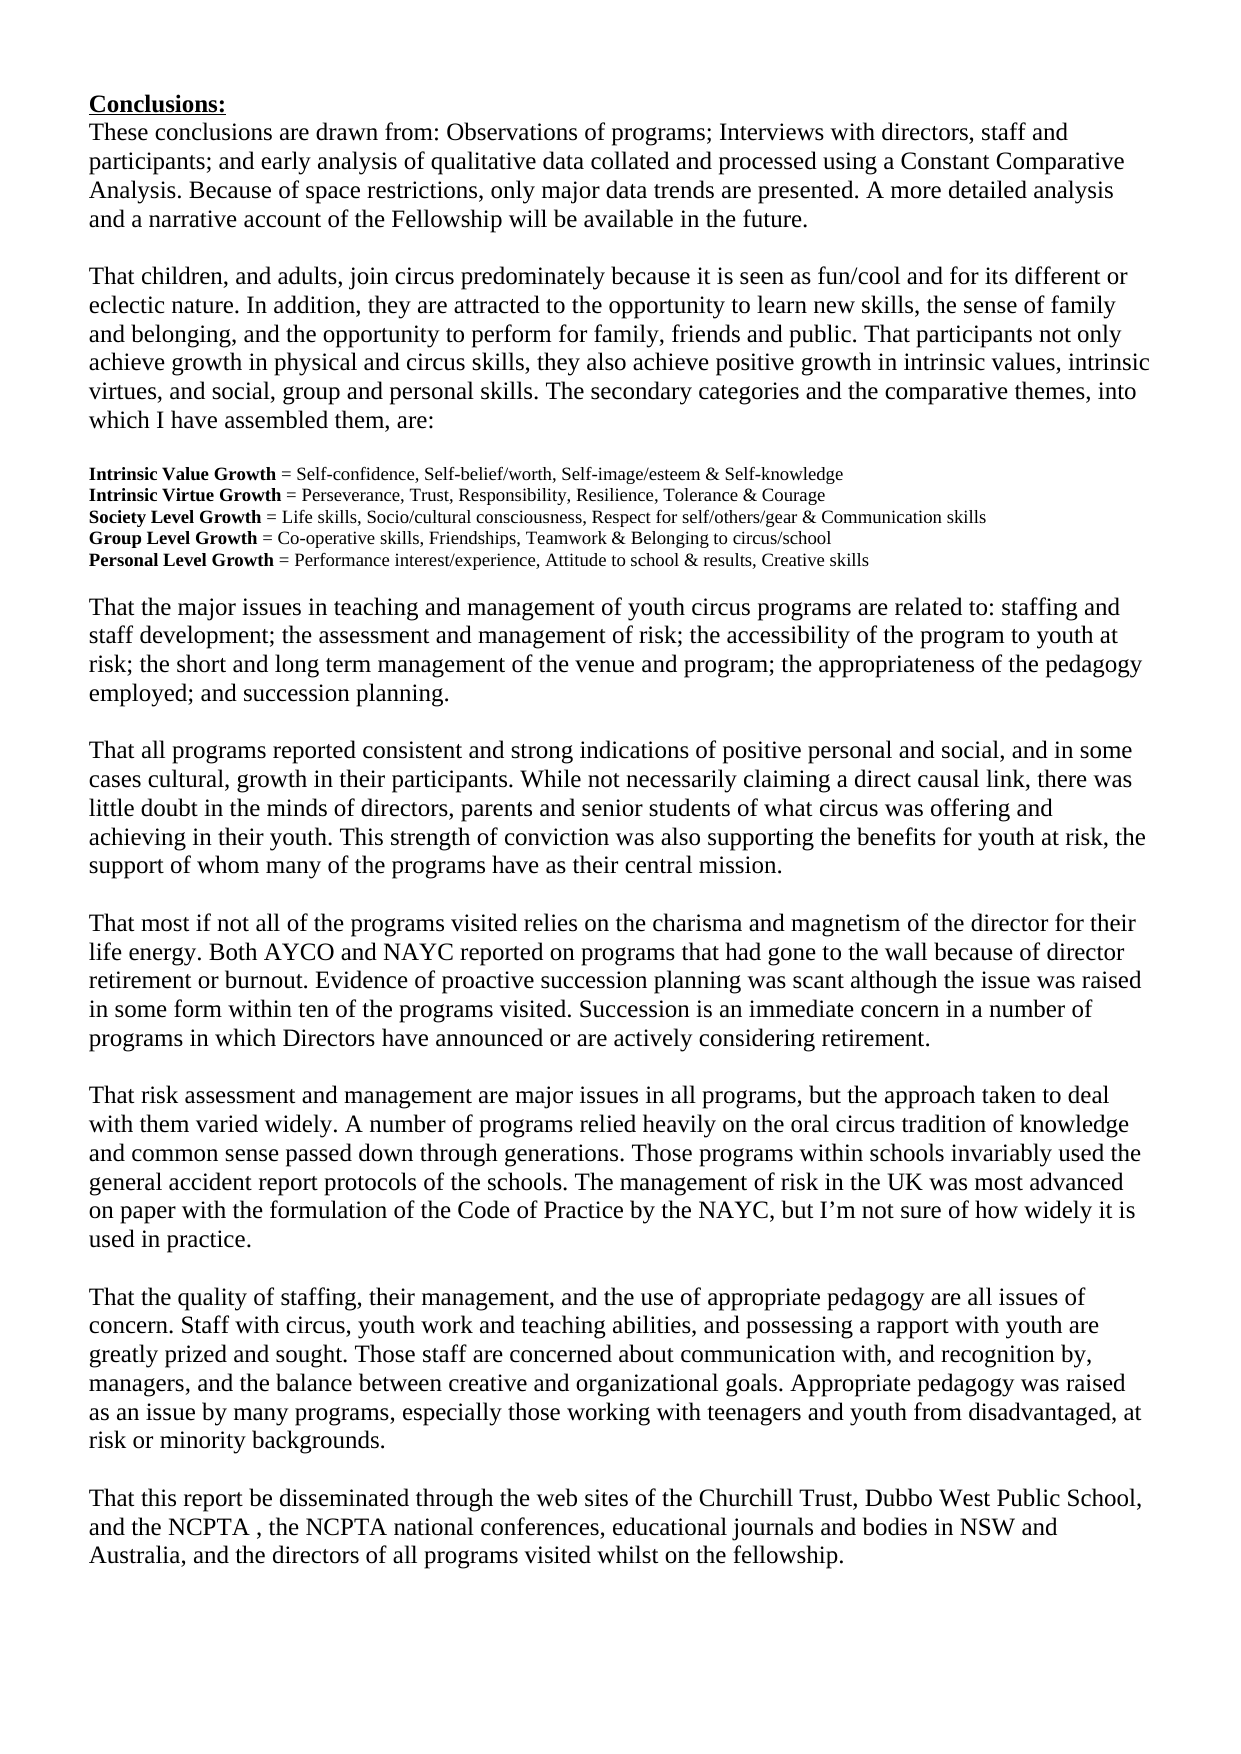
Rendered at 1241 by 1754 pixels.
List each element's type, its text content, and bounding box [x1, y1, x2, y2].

text That children, and adults, join circus predominately because it is seen as fun/cool and for its different or eclectic nature. In addition, they are attracted to the opportunity to learn new skills, the sense of family and belonging, and the opportunity to perform for family, friends and public. That participants not only achieve growth in physical and circus skills, they also achieve positive growth in intrinsic values, intrinsic virtues, and social, group and personal skills. The secondary categories and the comparative themes, into which I have assembled them, are: [89, 261, 1152, 434]
text That this report be disseminated through the web sites of the Churchill Trust, Dubbo West Public School, and the NCPTA , the NCPTA national conferences, educational journals and bodies in NSW and Australia, and the directors of all programs visited whilst on the fellowship. [89, 1483, 1152, 1569]
text Personal Level Growth = Performance interest/experience, Attitude to school & results, Creative skills [89, 549, 1152, 570]
text That most if not all of the programs visited relies on the charisma and magnetism of the director for their life energy. Both AYCO and NAYC reported on programs that had gone to the wall because of director retirement or burnout. Evidence of proactive succession planning was scant although the issue was raised in some form within ten of the programs visited. Succession is an immediate concern in a number of programs in which Directors have announced or are actively considering retirement. [89, 908, 1152, 1052]
text Society Level Growth = Life skills, Socio/cultural consciousness, Respect for self/others/gear & Communication skills [89, 506, 1152, 527]
text Intrinsic Value Growth = Self-confidence, Self-belief/worth, Self-image/esteem & Self-knowledge [89, 462, 1152, 484]
text That all programs reported consistent and strong indications of positive personal and social, and in some cases cultural, growth in their participants. While not necessarily claiming a direct causal link, there was little doubt in the minds of directors, parents and senior students of what circus was offering and achieving in their youth. This strength of conviction was also supporting the benefits for youth at risk, the support of whom many of the programs have as their central mission. [89, 736, 1152, 879]
text That risk assessment and management are major issues in all programs, but the approach taken to deal with them varied widely. A number of programs relied heavily on the oral circus tradition of knowledge and common sense passed down through generations. Those programs within schools invariably used the general accident report protocols of the schools. The management of risk in the UK was most advanced on paper with the formulation of the Code of Practice by the NAYC, but I’m not sure of how widely it is used in practice. [89, 1081, 1152, 1253]
text Group Level Growth = Co-operative skills, Friendships, Teamwork & Belonging to circus/school [89, 527, 1152, 549]
text Intrinsic Virtue Growth = Perseverance, Trust, Responsibility, Resilience, Tolerance & Courage [89, 484, 1152, 506]
text These conclusions are drawn from: Observations of programs; Interviews with directors, staff and participants; and early analysis of qualitative data collated and processed using a Constant Comparative Analysis. Because of space restrictions, only major data trends are presented. A more detailed analysis and a narrative account of the Fellowship will be available in the future. [89, 117, 1152, 232]
text Conclusions: [89, 89, 1152, 117]
text That the major issues in teaching and management of youth circus programs are related to: staffing and staff development; the assessment and management of risk; the accessibility of the program to youth at risk; the short and long term management of the venue and program; the appropriateness of the pedagogy employed; and succession planning. [89, 592, 1152, 707]
text That the quality of staffing, their management, and the use of appropriate pedagogy are all issues of concern. Staff with circus, youth work and teaching abilities, and possessing a rapport with youth are greatly prized and sought. Those staff are concerned about communication with, and recognition by, managers, and the balance between creative and organizational goals. Appropriate pedagogy was raised as an issue by many programs, especially those working with teenagers and youth from disadvantaged, at risk or minority backgrounds. [89, 1282, 1152, 1454]
